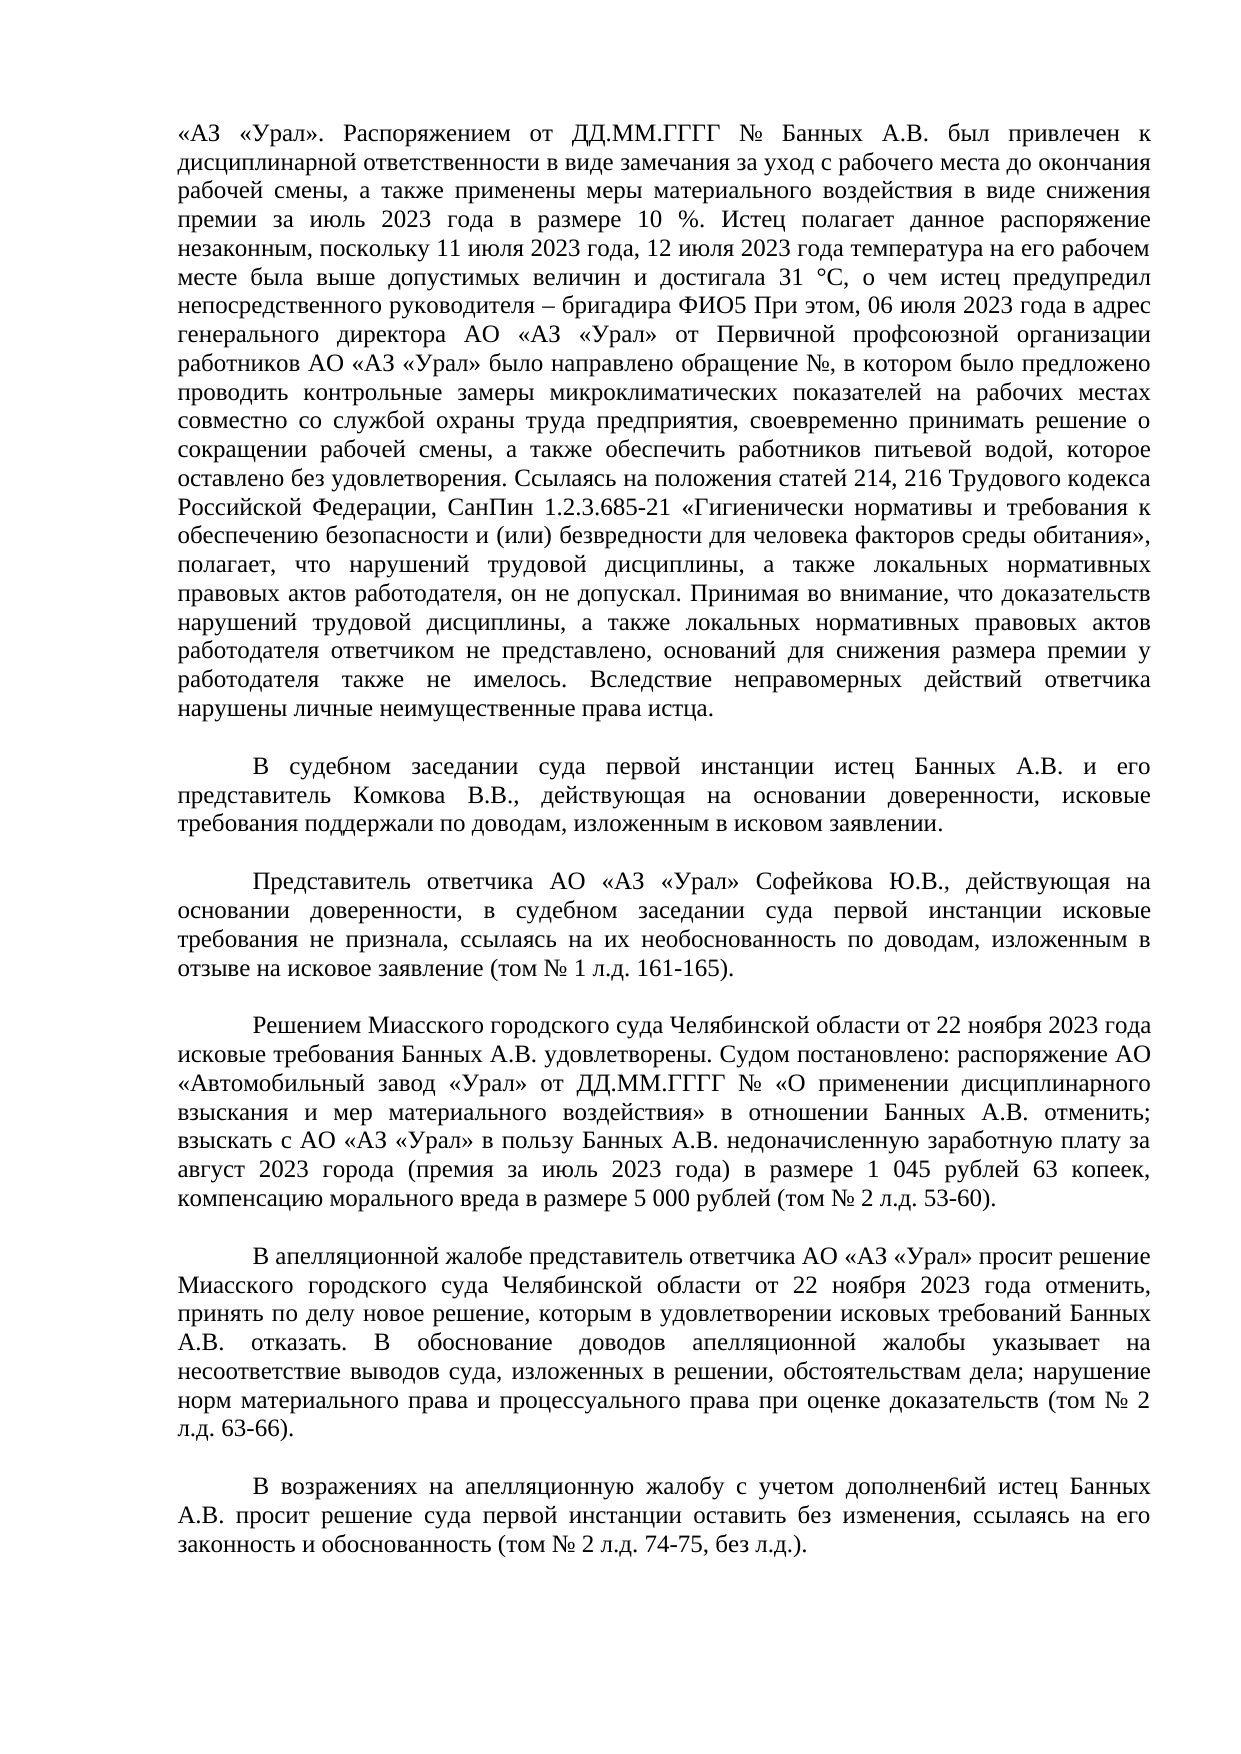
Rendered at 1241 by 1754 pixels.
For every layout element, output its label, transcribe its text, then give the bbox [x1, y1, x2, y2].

text В апелляционной жалобе представитель ответчика АО «АЗ «Урал» просит решение Миасского городского суда Челябинской области от 22 ноября 2023 года отменить, принять по делу новое решение, которым в удовлетворении исковых требований Банных А.В. отказать. В обоснование доводов апелляционной жалобы указывает на несоответствие выводов суда, изложенных в решении, обстоятельствам дела; нарушение норм материального права и процессуального права при оценке доказательств (том № 2 л.д. 63-66). [177, 1241, 1152, 1442]
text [177, 118, 1152, 722]
text В судебном заседании суда первой инстанции истец Банных А.В. и его представитель Комкова В.В., действующая на основании доверенности, исковые требования поддержали по доводам, изложенным в исковом заявлении. [177, 751, 1152, 837]
text Решением Миасского городского суда Челябинской области от 22 ноября 2023 года исковые требования Банных А.В. удовлетворены. Судом постановлено: распоряжение АО «Автомобильный завод «Урал» от ДД.ММ.ГГГГ № «О применении дисциплинарного взыскания и мер материального воздействия» в отношении Банных А.В. отменить; взыскать с АО «АЗ «Урал» в пользу Банных А.В. недоначисленную заработную плату за август 2023 города (премия за июль 2023 года) в размере 1 045 рублей 63 копеек, компенсацию морального вреда в размере 5 000 рублей (том № 2 л.д. 53-60). [177, 1011, 1152, 1212]
text В возражениях на апелляционную жалобу с учетом дополнен6ий истец Банных А.В. просит решение суда первой инстанции оставить без изменения, ссылаясь на его законность и обоснованность (том № 2 л.д. 74-75, без л.д.). [177, 1471, 1152, 1558]
text Представитель ответчика АО «АЗ «Урал» Софейкова Ю.В., действующая на основании доверенности, в судебном заседании суда первой инстанции исковые требования не признала, ссылаясь на их необоснованность по доводам, изложенным в отзыве на исковое заявление (том № 1 л.д. 161-165). [177, 866, 1152, 981]
